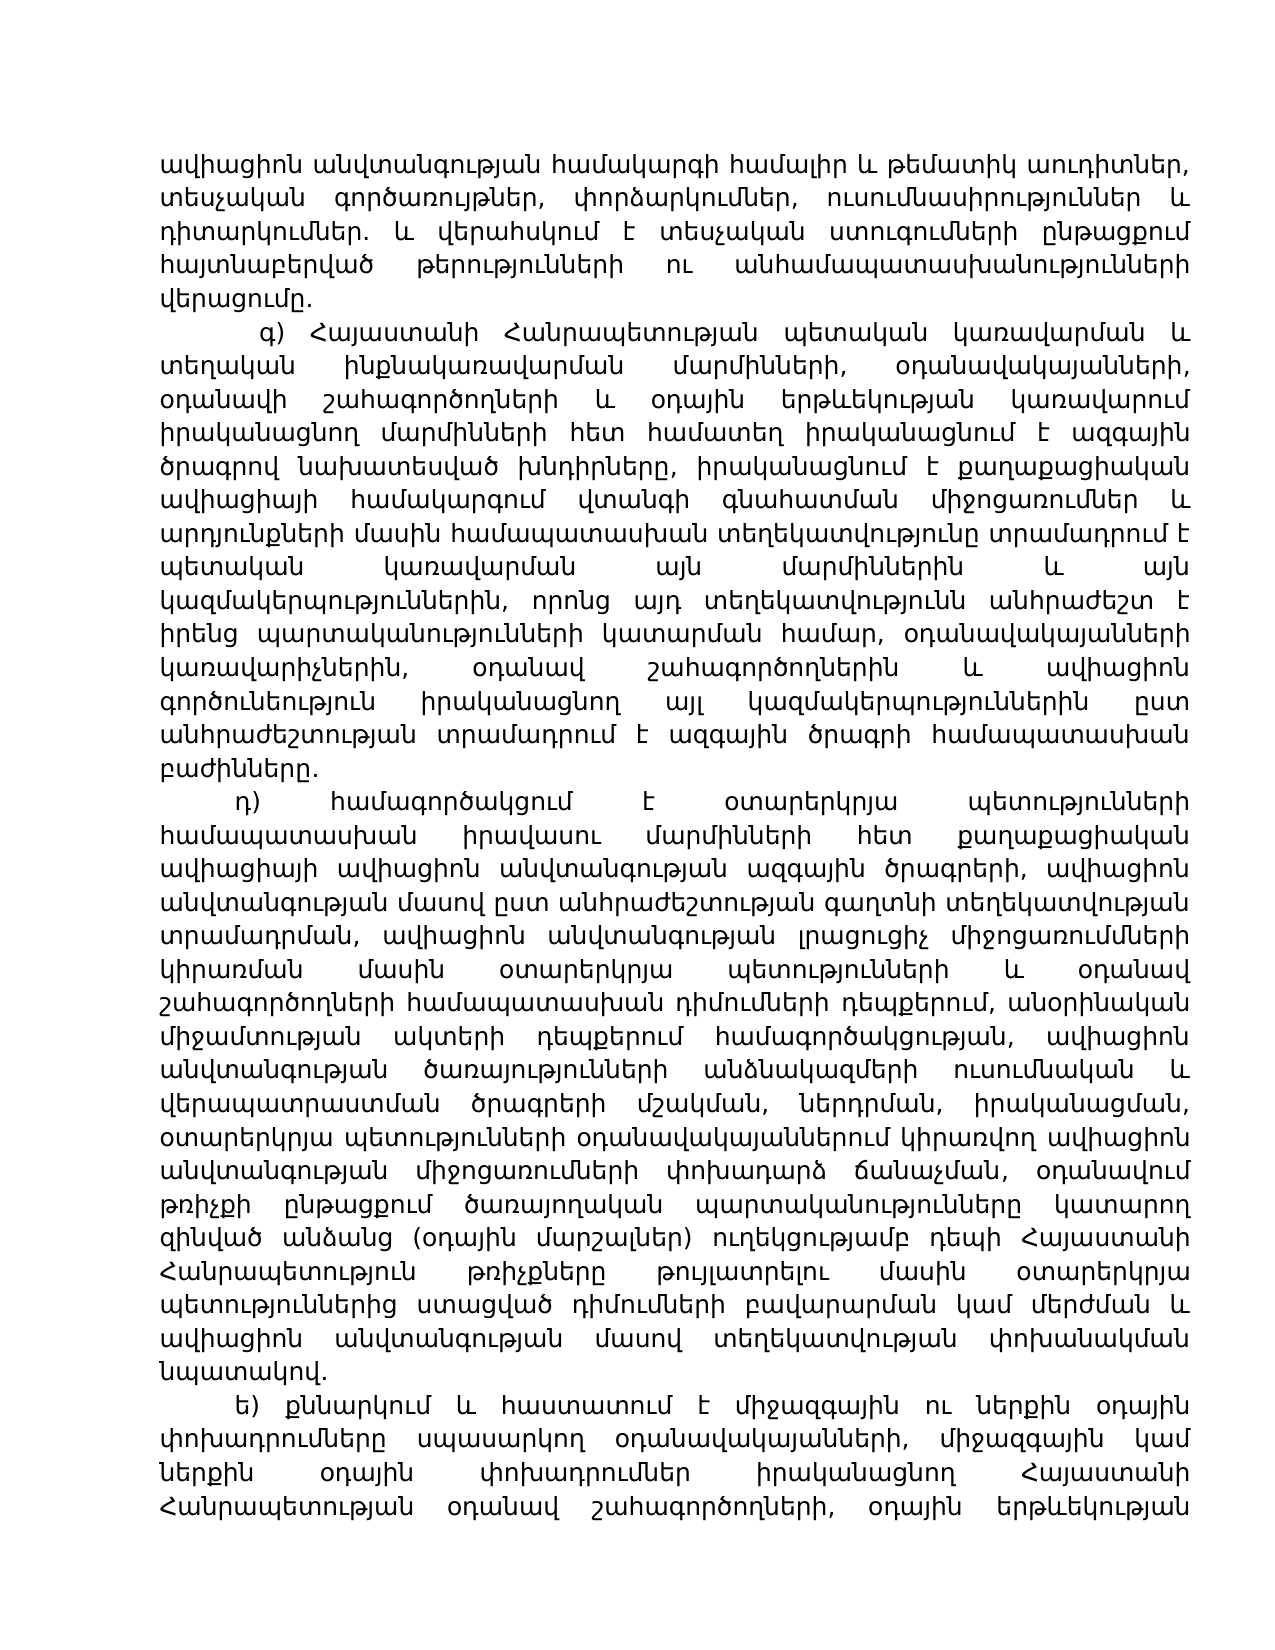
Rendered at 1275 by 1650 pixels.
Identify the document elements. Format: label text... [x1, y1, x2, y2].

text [159, 213, 1191, 313]
text գ) Հայաuտանի Հանրապետության պետական կառավարման և տեղական ինքնակառավարման մարմինների, oդանավակայանների, oդանավի շահագործողների և օդային երթևեկության կառավարում իրականացնող մարմինների հետ համատեղ իրականացնում է ազգային ծրագրով նախատեuված խնդիրները, իրականացնում է քաղաքացիական ավիացիայի համակարգում վտանգի գնահատման միջոցառումներ և արդյունքների մասին համապատասխան տեղեկատվությունը տրամադրում է պետական կառավարման այն մարմիններին և այն կազմակերպություններին, որոնց այդ տեղեկատվությունն անհրաժեշտ է իրենց պարտականությունների կատարման համար, օդանավակայանների կառավարիչներին, օդանավ շահագործողներին և ավիացիոն գործունեություն իրականացնող այլ կազմակերպություններին ըստ անհրաժեշտության տրամադրում է ազգային ծրագրի համապատասխան բաժինները․ [159, 318, 1191, 783]
text դ) համագործակցում է օտարերկրյա պետությունների համապատասխան իրավասու մարմինների հետ քաղաքացիական ավիացիայի ավիացիոն անվտանգության ազգային ծրագրերի, ավիացիոն անվտանգության մասով ըստ անհրաժեշտության գաղտնի տեղեկատվության տրամադրման, ավիացիոն անվտանգության լրացուցիչ միջոցառումմների կիրառման մասին օտարերկրյա պետությունների և օդանավ շահագործողների համապատասխան դիմումների դեպքերում, անօրինական միջամտության ակտերի դեպքերում համագործակցության, ավիացիոն անվտանգության ծառայությունների անձնակազմերի ուսումնական և վերապատրաստման ծրագրերի մշակման, ներդրման, իրականացման, օտարերկրյա պետությունների օդանավակայաններում կիրառվող ավիացիոն անվտանգության միջոցառումների փոխադարձ ճանաչման, oդանավում թռիչքի ընթացքում ծառայողական պարտականությունները կատարող զինված անձանց (օդային մարշալներ) ուղեկցությամբ դեպի Հայաuտանի Հանրապետություն թռիչքները թույլատրելու մաuին oտարերկրյա պետություններից uտացված դիմումների բավարարման կամ մերժման և ավիացիոն անվտանգության մասով տեղեկատվության փոխանակման նպատակով․ [159, 787, 1191, 1387]
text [159, 1391, 1191, 1521]
